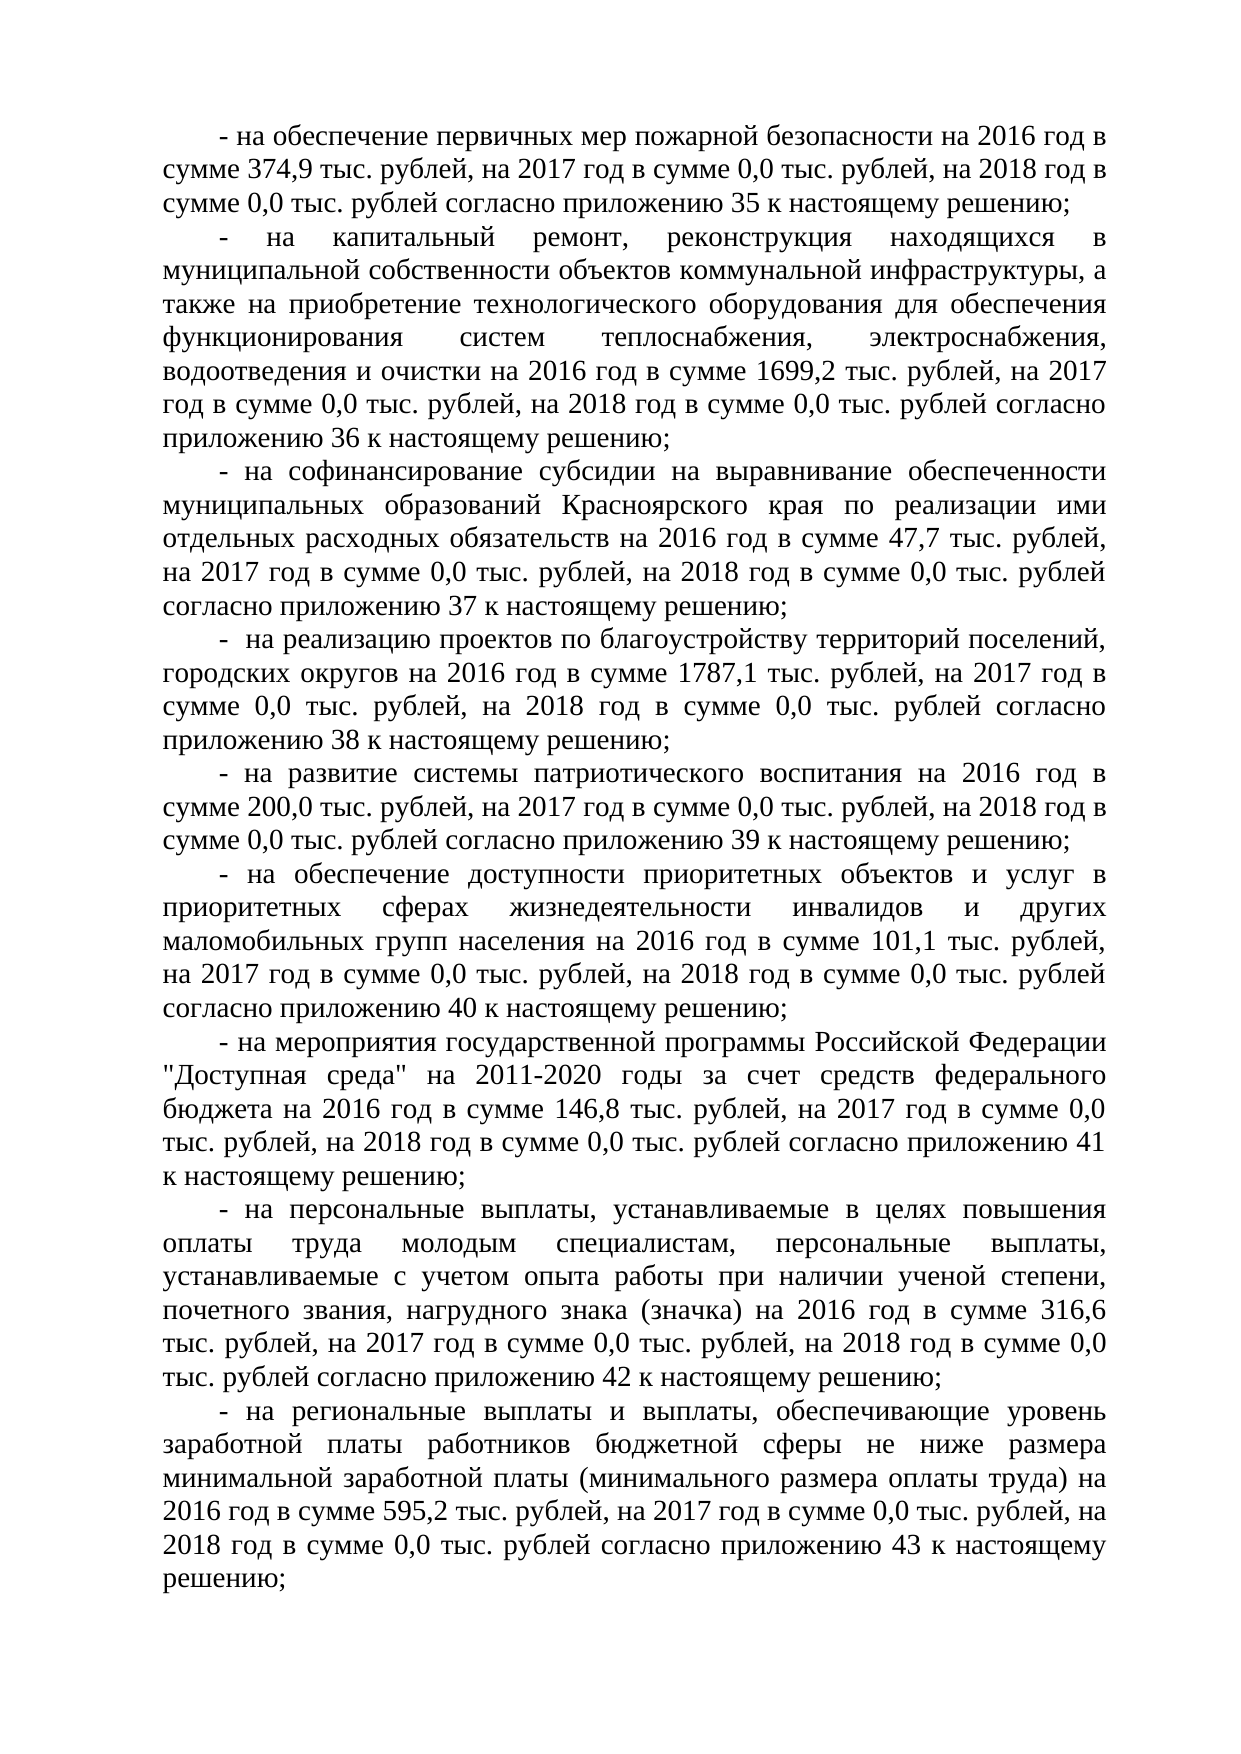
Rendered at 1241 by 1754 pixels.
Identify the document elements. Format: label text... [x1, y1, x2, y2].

text - на региональные выплаты и выплаты, обеспечивающие уровень заработной платы работников бюджетной сферы не ниже размера минимальной заработной платы (минимального размера оплаты труда) на 2016 год в сумме 595,2 тыс. рублей, на 2017 год в сумме 0,0 тыс. рублей, на 2018 год в сумме 0,0 тыс. рублей согласно приложению 43 к настоящему решению; [162, 1393, 1107, 1594]
text - на капитальный ремонт, реконструкция находящихся в муниципальной собственности объектов коммунальной инфраструктуры, а также на приобретение технологического оборудования для обеспечения функционирования систем теплоснабжения, электроснабжения, водоотведения и очистки на 2016 год в сумме 1699,2 тыс. рублей, на 2017 год в сумме 0,0 тыс. рублей, на 2018 год в сумме 0,0 тыс. рублей согласно приложению 36 к настоящему решению; [162, 219, 1107, 453]
text - на софинансирование субсидии на выравнивание обеспеченности муниципальных образований Красноярского края по реализации ими отдельных расходных обязательств на 2016 год в сумме 47,7 тыс. рублей, на 2017 год в сумме 0,0 тыс. рублей, на 2018 год в сумме 0,0 тыс. рублей согласно приложению 37 к настоящему решению; [162, 453, 1107, 621]
text - на обеспечение доступности приоритетных объектов и услуг в приоритетных сферах жизнедеятельности инвалидов и других маломобильных групп населения на 2016 год в сумме 101,1 тыс. рублей, на 2017 год в сумме 0,0 тыс. рублей, на 2018 год в сумме 0,0 тыс. рублей согласно приложению 40 к настоящему решению; [162, 856, 1107, 1024]
text - на мероприятия государственной программы Российской Федерации "Доступная среда" на 2011-2020 годы за счет средств федерального бюджета на 2016 год в сумме 146,8 тыс. рублей, на 2017 год в сумме 0,0 тыс. рублей, на 2018 год в сумме 0,0 тыс. рублей согласно приложению 41 к настоящему решению; [162, 1024, 1107, 1191]
text - на персональные выплаты, устанавливаемые в целях повышения оплаты труда молодым специалистам, персональные выплаты, устанавливаемые с учетом опыта работы при наличии ученой степени, почетного звания, нагрудного знака (значка) на 2016 год в сумме 316,6 тыс. рублей, на 2017 год в сумме 0,0 тыс. рублей, на 2018 год в сумме 0,0 тыс. рублей согласно приложению 42 к настоящему решению; [162, 1191, 1107, 1393]
text - на развитие системы патриотического воспитания на 2016 год в сумме 200,0 тыс. рублей, на 2017 год в сумме 0,0 тыс. рублей, на 2018 год в сумме 0,0 тыс. рублей согласно приложению 39 к настоящему решению; [162, 755, 1107, 856]
text - на реализацию проектов по благоустройству территорий поселений, городских округов на 2016 год в сумме 1787,1 тыс. рублей, на 2017 год в сумме 0,0 тыс. рублей, на 2018 год в сумме 0,0 тыс. рублей согласно приложению 38 к настоящему решению; [162, 621, 1107, 755]
text - на обеспечение первичных мер пожарной безопасности на 2016 год в сумме 374,9 тыс. рублей, на 2017 год в сумме 0,0 тыс. рублей, на 2018 год в сумме 0,0 тыс. рублей согласно приложению 35 к настоящему решению; [162, 118, 1107, 219]
